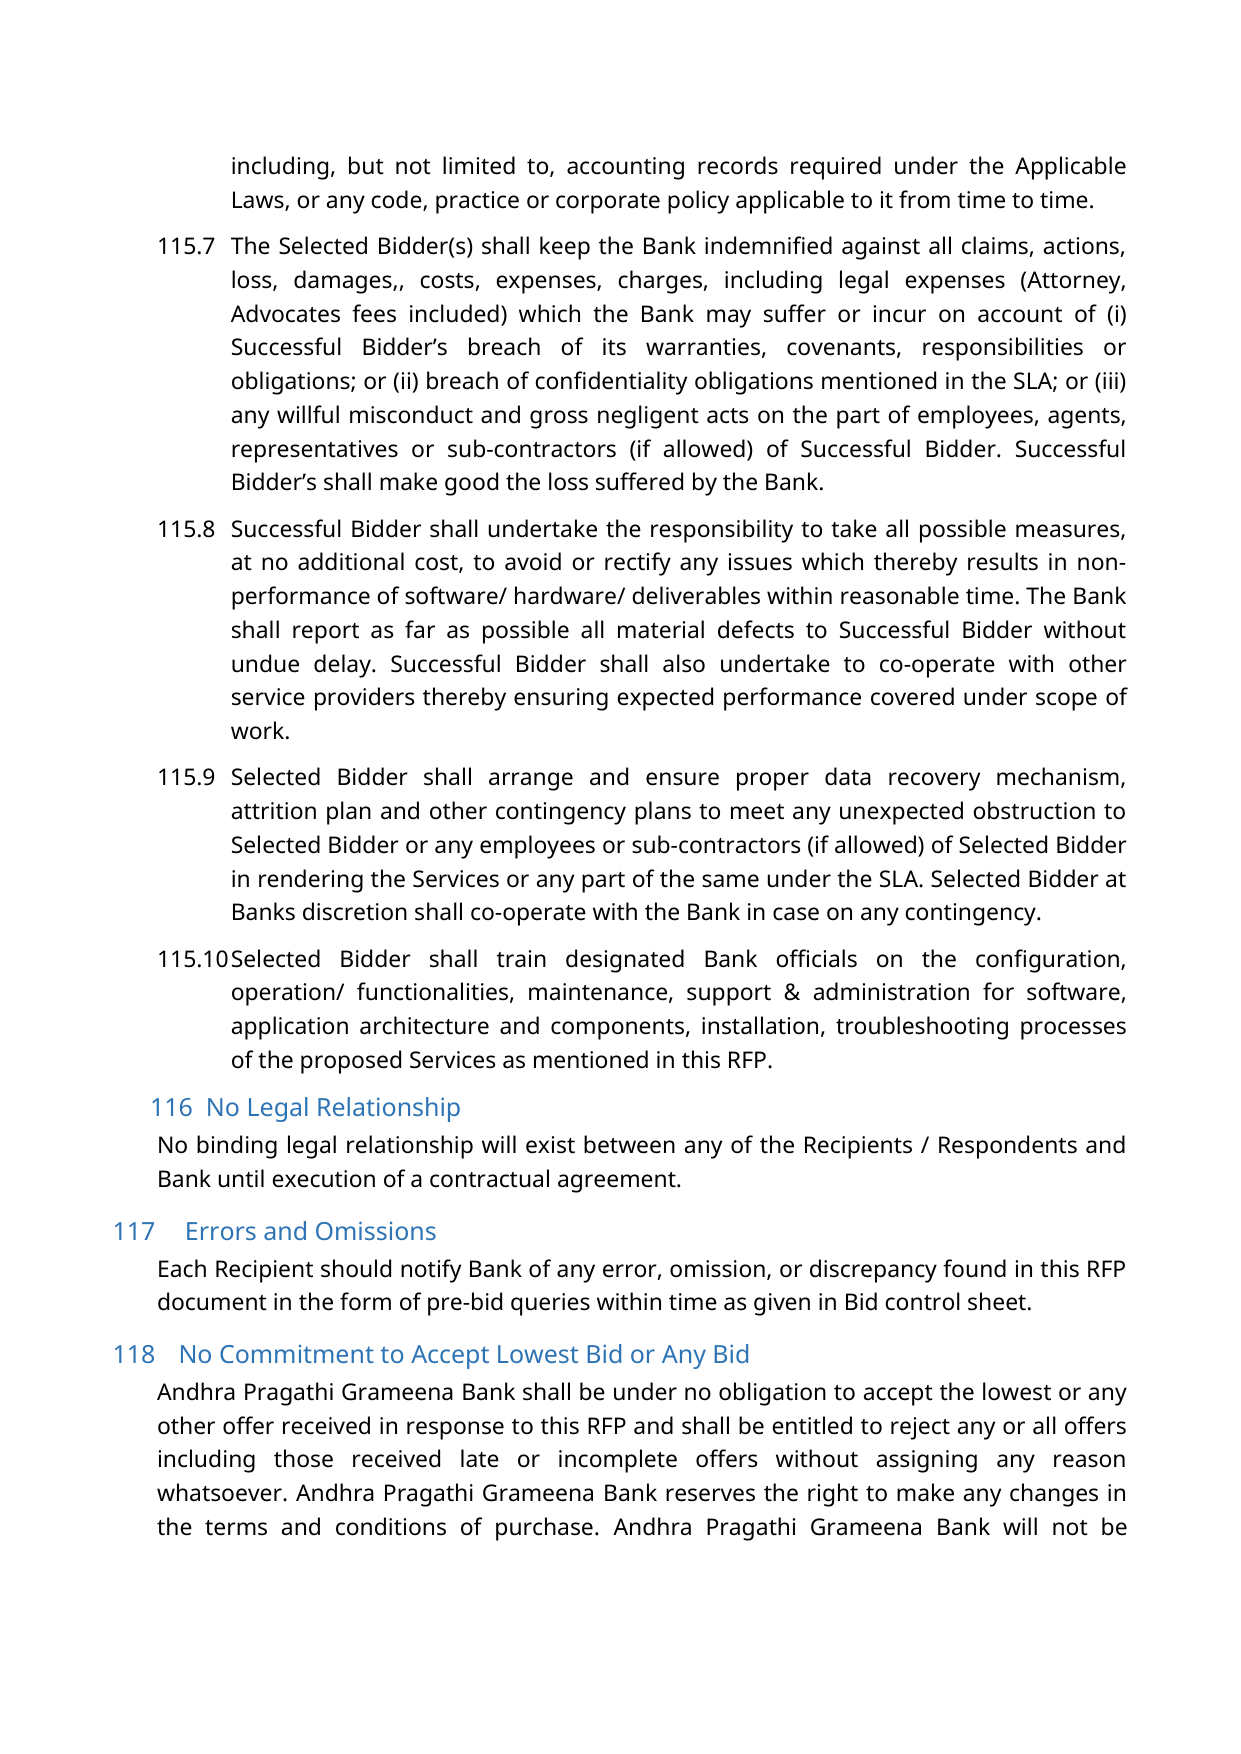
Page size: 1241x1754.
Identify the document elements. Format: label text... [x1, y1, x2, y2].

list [157, 150, 1128, 215]
list Selected Bidder shall train designated Bank officials on the configuration, operation/ functionalities, maintenance, support & administration for software, application architecture and components, installation, troubleshooting processes of the proposed Services as mentioned in this RFP. [157, 942, 1128, 1075]
list The Selected Bidder(s) shall keep the Bank indemnified against all claims, actions, loss, damages,, costs, expenses, charges, including legal expenses (Attorney, Advocates fees included) which the Bank may suffer or incur on account of (i) Successful Bidder’s breach of its warranties, covenants, responsibilities or obligations; or (ii) breach of confidentiality obligations mentioned in the SLA; or (iii) any willful misconduct and gross negligent acts on the part of employees, agents, representatives or sub-contractors (if allowed) of Successful Bidder. Successful Bidder’s shall make good the loss suffered by the Bank. [157, 230, 1128, 497]
list Successful Bidder shall undertake the responsibility to take all possible measures, at no additional cost, to avoid or rectify any issues which thereby results in non-performance of software/ hardware/ deliverables within reasonable time. The Bank shall report as far as possible all material defects to Successful Bidder without undue delay. Successful Bidder shall also undertake to co-operate with other service providers thereby ensuring expected performance covered under scope of work. [157, 512, 1128, 746]
subtitle No Commitment to Accept Lowest Bid or Any Bid [112, 1337, 1128, 1371]
subtitle Errors and Omissions [112, 1213, 1128, 1247]
list Selected Bidder shall arrange and ensure proper data recovery mechanism, attrition plan and other contingency plans to meet any unexpected obstruction to Selected Bidder or any employees or sub-contractors (if allowed) of Selected Bidder in rendering the Services or any part of the same under the SLA. Selected Bidder at Banks discretion shall co-operate with the Bank in case on any contingency. [157, 761, 1128, 927]
subtitle 116 No Legal Relationship [150, 1090, 1128, 1124]
text Each Recipient should notify Bank of any error, omission, or discrepancy found in this RFP document in the form of pre-bid queries within time as given in Bid control sheet. [157, 1252, 1128, 1317]
text No binding legal relationship will exist between any of the Recipients / Respondents and Bank until execution of a contractual agreement. [157, 1129, 1128, 1194]
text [157, 1376, 1128, 1542]
